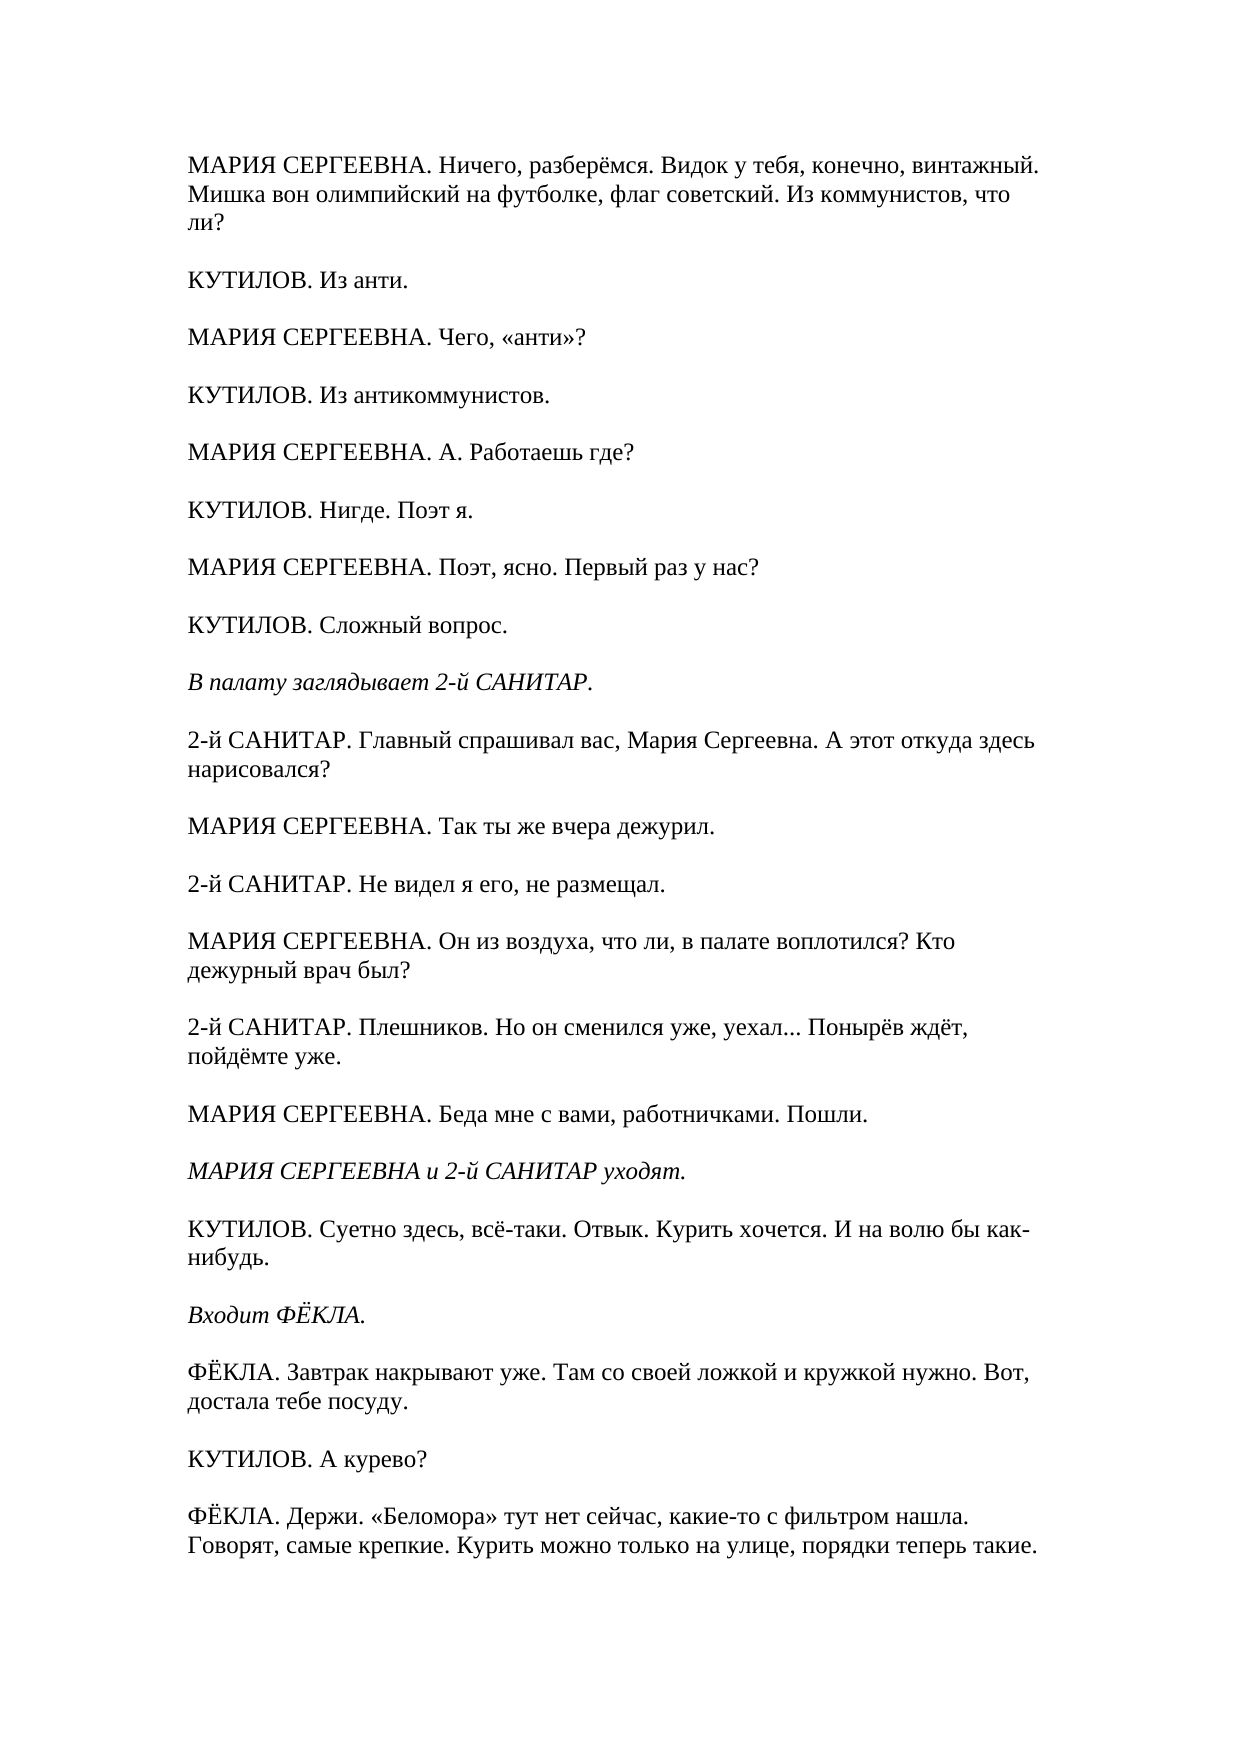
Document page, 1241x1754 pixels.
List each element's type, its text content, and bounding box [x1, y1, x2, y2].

list МАРИЯ СЕРГЕЕВНА. Он из воздуха, что ли, в палате воплотился? Кто дежурный врач был? [187, 926, 1053, 984]
list МАРИЯ СЕРГЕЕВНА и 2-й САНИТАР уходят. [187, 1156, 1053, 1185]
list 2-й САНИТАР. Не видел я его, не размещал. [187, 869, 1053, 897]
list МАРИЯ СЕРГЕЕВНА. Так ты же вчера дежурил. [187, 811, 1053, 840]
list й САНИТАР. Главный спрашивал вас, Мария Сергеевна. А этот откуда здесь нарисовался? [187, 725, 1053, 782]
list МАРИЯ СЕРГЕЕВНА. А. Работаешь где? [187, 437, 1053, 466]
list КУТИЛОВ. Из антикоммунистов. [187, 380, 1053, 409]
list МАРИЯ СЕРГЕЕВНА. Беда мне с вами, работничками. Пошли. [187, 1099, 1053, 1127]
list КУТИЛОВ. Сложный вопрос. [187, 610, 1053, 639]
list МАРИЯ СЕРГЕЕВНА. Чего, «анти»? [187, 322, 1053, 351]
list ФЁКЛА. Завтрак накрывают уже. Там со своей ложкой и кружкой нужно. Вот, достала тебе посуду. [187, 1357, 1053, 1415]
list КУТИЛОВ. А курево? [187, 1444, 1053, 1472]
list Входит ФЁКЛА. [187, 1300, 1053, 1329]
list МАРИЯ СЕРГЕЕВНА. Поэт, ясно. Первый раз у нас? [187, 552, 1053, 581]
list ФЁКЛА. Держи. «Беломора» тут нет сейчас, какие-то с фильтром нашла. Говорят, самые крепкие. Курить можно только на улице, порядки теперь такие. [187, 1501, 1053, 1559]
list МАРИЯ СЕРГЕЕВНА. Ничего, разберёмся. Видок у тебя, конечно, винтажный. Мишка вон олимпийский на футболке, флаг советский. Из коммунистов, что ли? [187, 150, 1053, 236]
list КУТИЛОВ. Суетно здесь, всё-таки. Отвык. Курить хочется. И на волю бы как-нибудь. [187, 1214, 1053, 1271]
list КУТИЛОВ. Из анти. [187, 265, 1053, 294]
list 2-й САНИТАР. Плешников. Но он сменился уже, уехал... Понырёв ждёт, пойдёмте уже. [187, 1012, 1053, 1070]
list КУТИЛОВ. Нигде. Поэт я. [187, 495, 1053, 524]
list В палату заглядывает 2-й САНИТАР. [187, 667, 1053, 696]
